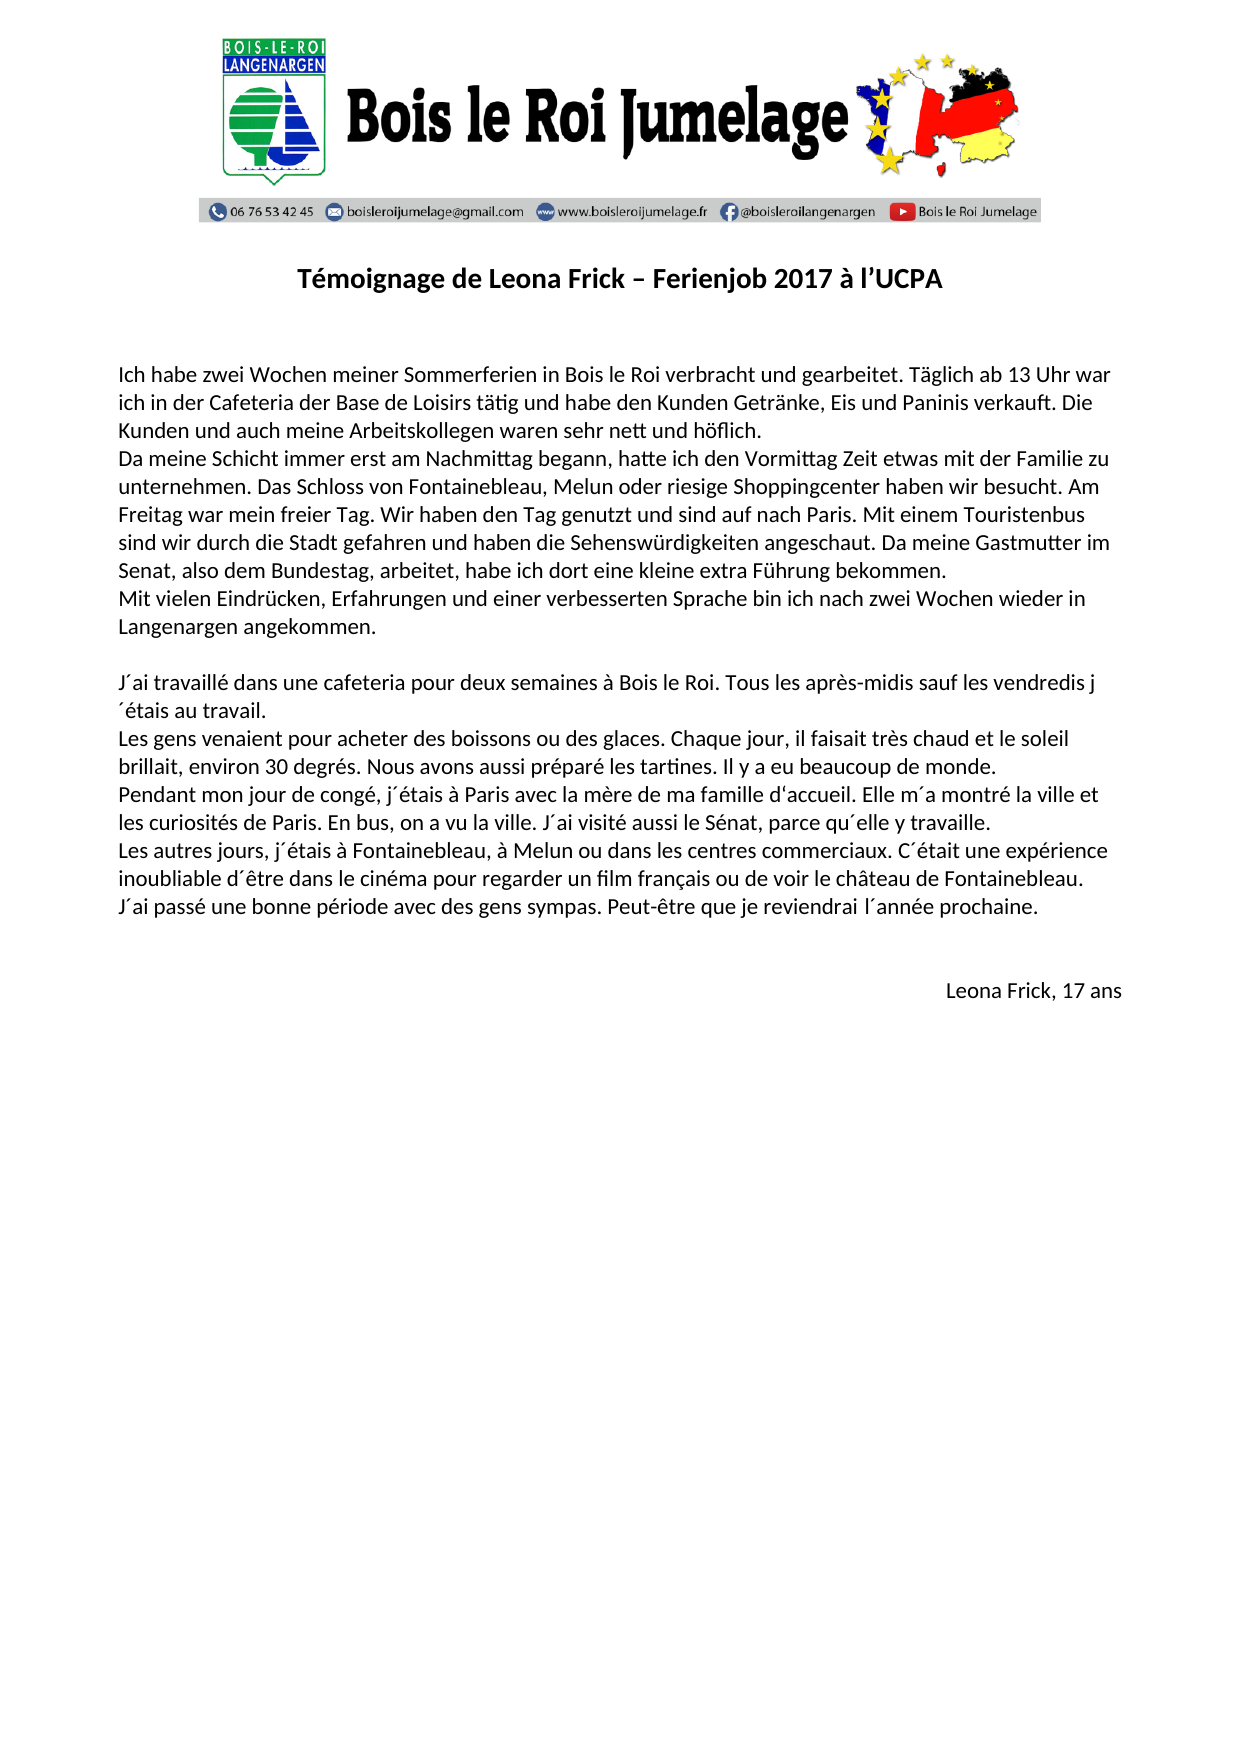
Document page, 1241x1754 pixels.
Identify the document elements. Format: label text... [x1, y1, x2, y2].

text Témoignage de Leona Frick – Ferienjob 2017 à l’UCPA [118, 261, 1122, 296]
text Les autres jours, j´étais à Fontainebleau, à Melun ou dans les centres commerciaux. C´était une expérience inoubliable d´être dans le cinéma pour regarder un film français ou de voir le château de Fontainebleau. [118, 836, 1122, 892]
text Da meine Schicht immer erst am Nachmittag begann, hatte ich den Vormittag Zeit etwas mit der Familie zu unternehmen. Das Schloss von Fontainebleau, Melun oder riesige Shoppingcenter haben wir besucht. Am Freitag war mein freier Tag. Wir haben den Tag genutzt und sind auf nach Paris. Mit einem Touristenbus sind wir durch die Stadt gefahren und haben die Sehenswürdigkeiten angeschaut. Da meine Gastmutter im Senat, also dem Bundestag, arbeitet, habe ich dort eine kleine extra Führung bekommen. [118, 444, 1122, 584]
text J´ai travaillé dans une cafeteria pour deux semaines à Bois le Roi. Tous les après-midis sauf les vendredis j´étais au travail. [118, 668, 1122, 724]
text Pendant mon jour de congé, j´étais à Paris avec la mère de ma famille d‘accueil. Elle m´a montré la ville et les curiosités de Paris. En bus, on a vu la ville. J´ai visité aussi le Sénat, parce qu´elle y travaille. [118, 780, 1122, 836]
text J´ai passé une bonne période avec des gens sympas. Peut-être que je reviendrai l´année prochaine. [118, 892, 1122, 920]
text Leona Frick, 17 ans [118, 976, 1122, 1004]
text Mit vielen Eindrücken, Erfahrungen und einer verbesserten Sprache bin ich nach zwei Wochen wieder in Langenargen angekommen. [118, 584, 1122, 640]
text Ich habe zwei Wochen meiner Sommerferien in Bois le Roi verbracht und gearbeitet. Täglich ab 13 Uhr war ich in der Cafeteria der Base de Loisirs tätig und habe den Kunden Getränke, Eis und Paninis verkauft. Die Kunden und auch meine Arbeitskollegen waren sehr nett und höflich. [118, 360, 1122, 444]
picture [197, 31, 1040, 222]
text Les gens venaient pour acheter des boissons ou des glaces. Chaque jour, il faisait très chaud et le soleil brillait, environ 30 degrés. Nous avons aussi préparé les tartines. Il y a eu beaucoup de monde. [118, 724, 1122, 780]
